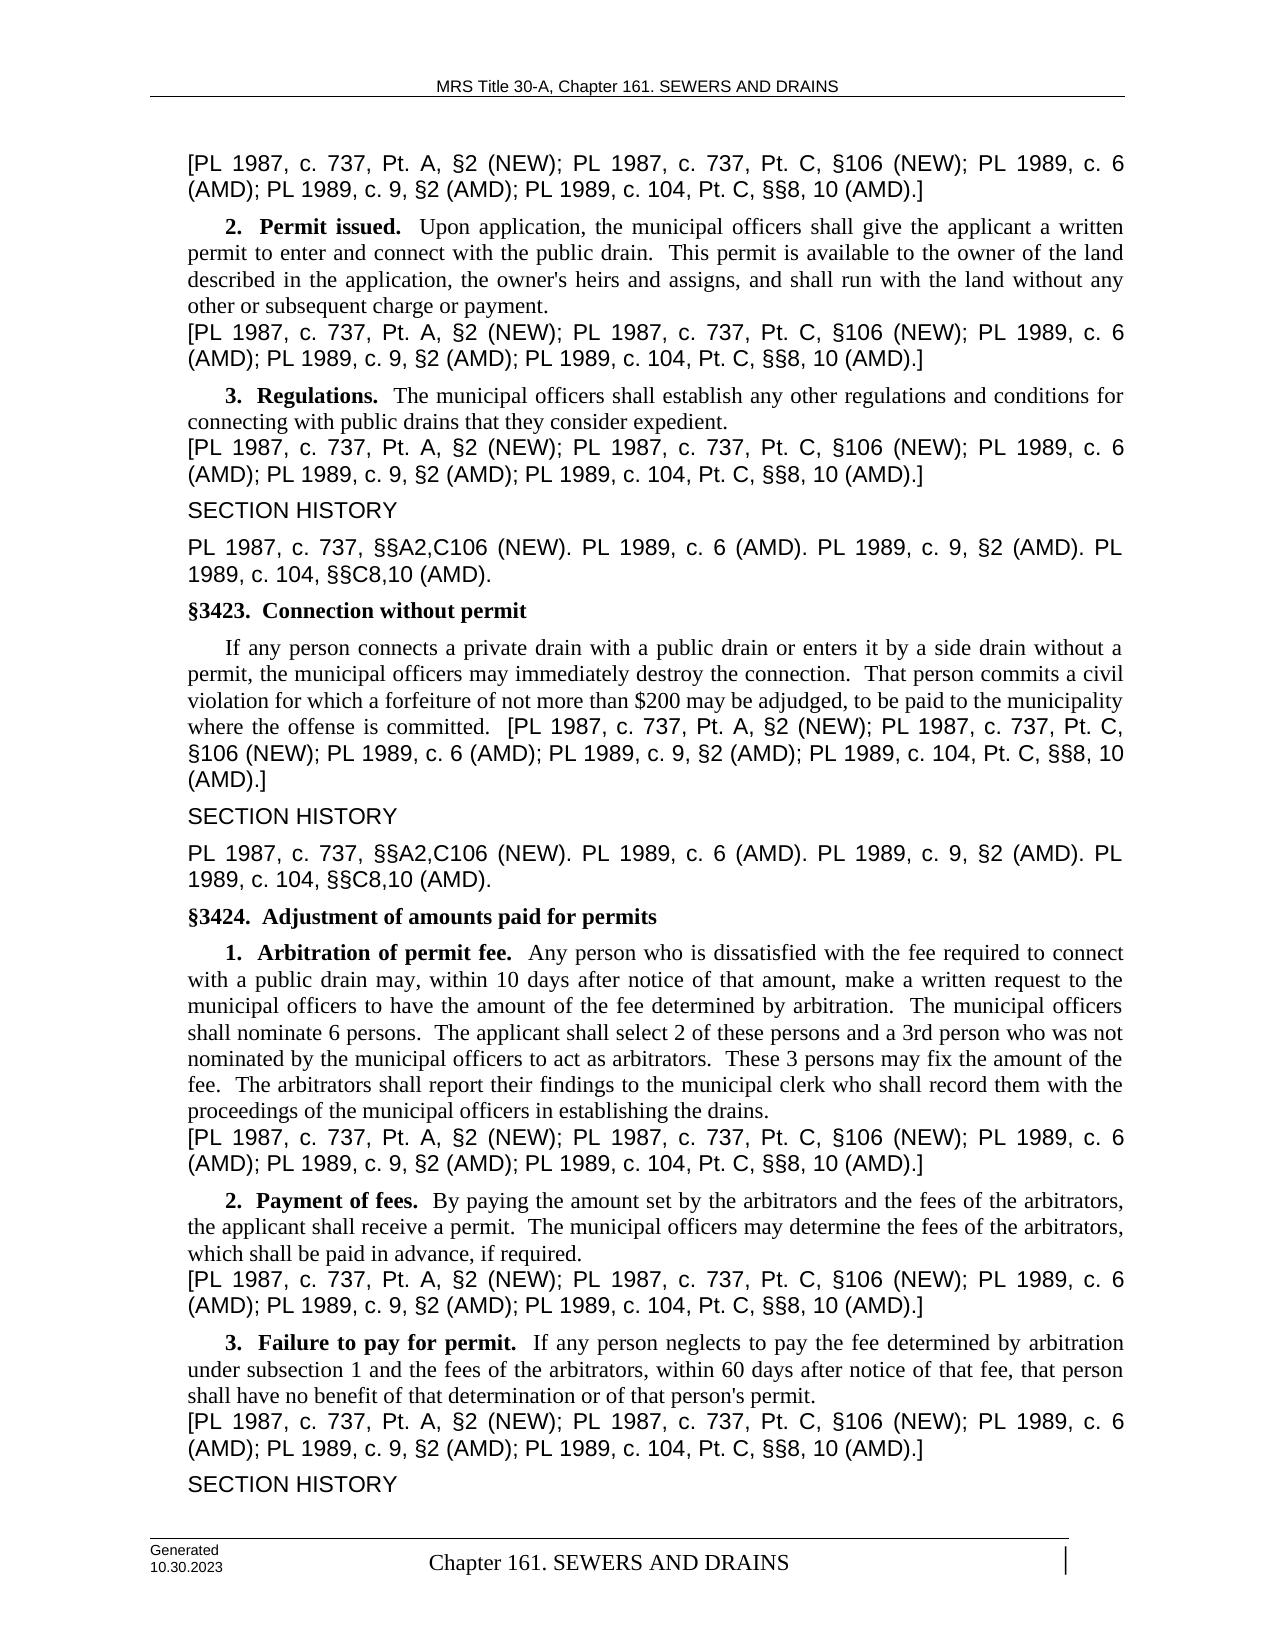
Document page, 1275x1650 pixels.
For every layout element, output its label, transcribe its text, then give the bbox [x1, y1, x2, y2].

text PL 1987, c. 737, §§A2,C106 (NEW). PL 1989, c. 6 (AMD). PL 1989, c. 9, §2 (AMD). PL 1989, c. 104, §§C8,10 (AMD). [187, 839, 1125, 892]
text 1. Arbitration of permit fee. Any person who is dissatisfied with the fee required to connect with a public drain may, within 10 days after notice of that amount, make a written request to the municipal officers to have the amount of the fee determined by arbitration. The municipal officers shall nominate 6 persons. The applicant shall select 2 of these persons and a 3rd person who was not nominated by the municipal officers to act as arbitrators. These 3 persons may fix the amount of the fee. The arbitrators shall report their findings to the municipal clerk who shall record them with the proceedings of the municipal officers in establishing the drains. [187, 939, 1125, 1124]
text §3424. Adjustment of amounts paid for permits [187, 903, 1125, 929]
text SECTION HISTORY [187, 1471, 1125, 1498]
text PL 1987, c. 737, §§A2,C106 (NEW). PL 1989, c. 6 (AMD). PL 1989, c. 9, §2 (AMD). PL 1989, c. 104, §§C8,10 (AMD). [187, 534, 1125, 587]
text If any person connects a private drain with a public drain or enters it by a side drain without a permit, the municipal officers may immediately destroy the connection. That person commits a civil violation for which a forfeiture of not more than $200 may be adjudged, to be paid to the municipality where the offense is committed. [PL 1987, c. 737, Pt. A, §2 (NEW); PL 1987, c. 737, Pt. C, §106 (NEW); PL 1989, c. 6 (AMD); PL 1989, c. 9, §2 (AMD); PL 1989, c. 104, Pt. C, §§8, 10 (AMD).] [187, 634, 1125, 792]
text SECTION HISTORY [187, 803, 1125, 829]
text 3. Regulations. The municipal officers shall establish any other regulations and conditions for connecting with public drains that they consider expedient. [187, 382, 1125, 434]
text 2. Permit issued. Upon application, the municipal officers shall give the applicant a written permit to enter and connect with the public drain. This permit is available to the owner of the land described in the application, the owner's heirs and assigns, and shall run with the land without any other or subsequent charge or payment. [187, 213, 1125, 318]
text §3423. Connection without permit [187, 597, 1125, 624]
text SECTION HISTORY [187, 497, 1125, 524]
text 3. Failure to pay for permit. If any person neglects to pay the fee determined by arbitration under subsection 1 and the fees of the arbitrators, within 60 days after notice of that fee, that person shall have no benefit of that determination or of that person's permit. [187, 1329, 1125, 1408]
text 2. Payment of fees. By paying the amount set by the arbitrators and the fees of the arbitrators, the applicant shall receive a permit. The municipal officers may determine the fees of the arbitrators, which shall be paid in advance, if required. [187, 1187, 1125, 1266]
